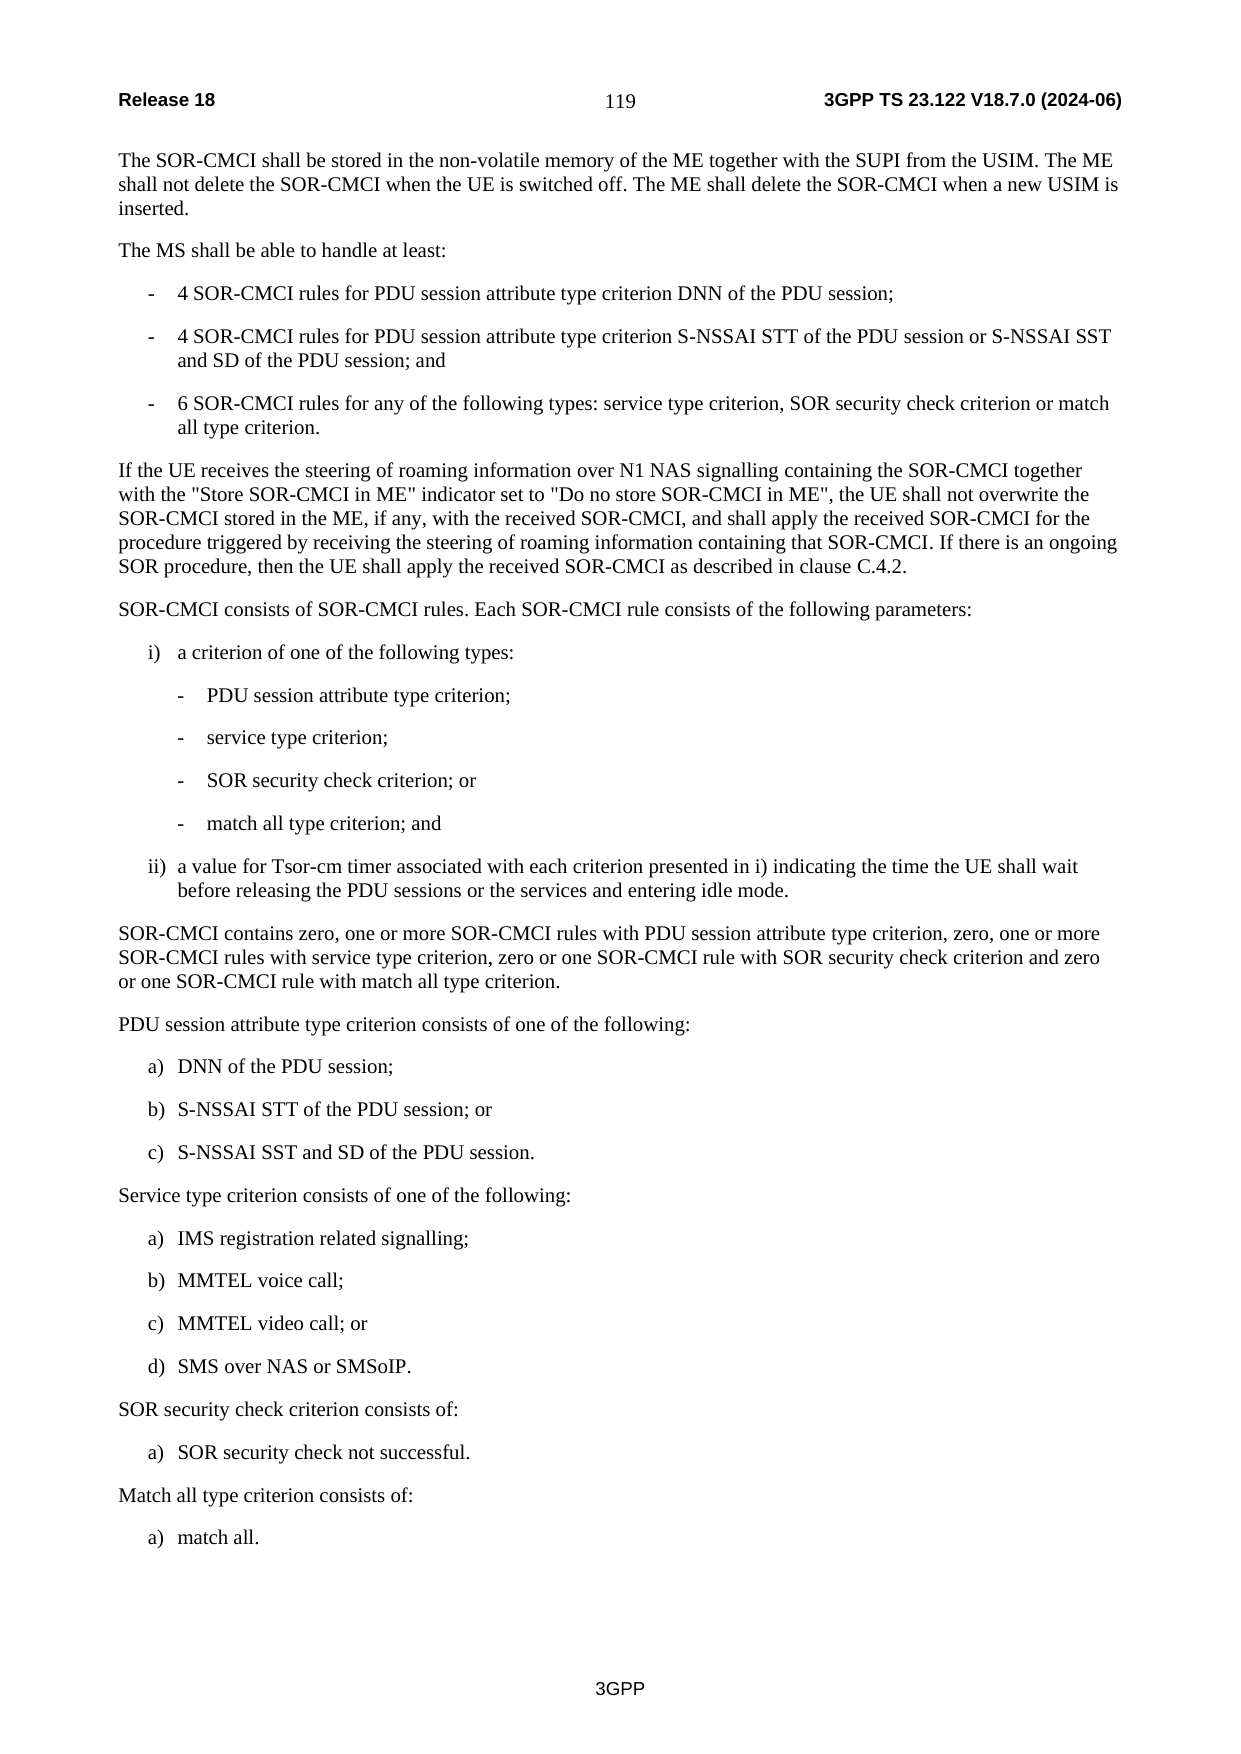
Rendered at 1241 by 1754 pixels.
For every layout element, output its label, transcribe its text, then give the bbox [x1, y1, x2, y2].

text - 4 SOR-CMCI rules for PDU session attribute type criterion DNN of the PDU session; [148, 281, 1122, 305]
text a) SOR security check not successful. [148, 1440, 1122, 1464]
text - PDU session attribute type criterion; [177, 682, 1122, 707]
text - 6 SOR-CMCI rules for any of the following types: service type criterion, SOR security check criterion or match all type criterion. [148, 391, 1122, 439]
text SOR security check criterion consists of: [118, 1397, 1122, 1421]
text The SOR-CMCI shall be stored in the non-volatile memory of the ME together with the SUPI from the USIM. The ME shall not delete the SOR-CMCI when the UE is switched off. The ME shall delete the SOR-CMCI when a new USIM is inserted. [118, 147, 1122, 220]
text The MS shall be able to handle at least: [118, 238, 1122, 262]
text c) MMTEL video call; or [148, 1311, 1122, 1335]
text ii) a value for Tsor-cm timer associated with each criterion presented in i) indicating the time the UE shall wait before releasing the PDU sessions or the services and entering idle mode. [148, 854, 1122, 902]
text - 4 SOR-CMCI rules for PDU session attribute type criterion S-NSSAI STT of the PDU session or S-NSSAI SST and SD of the PDU session; and [148, 324, 1122, 372]
text - SOR security check criterion; or [177, 768, 1122, 792]
text b) S-NSSAI STT of the PDU session; or [148, 1097, 1122, 1121]
text If the UE receives the steering of roaming information over N1 NAS signalling containing the SOR-CMCI together with the "Store SOR-CMCI in ME" indicator set to "Do no store SOR-CMCI in ME", the UE shall not overwrite the SOR-CMCI stored in the ME, if any, with the received SOR-CMCI, and shall apply the received SOR-CMCI for the procedure triggered by receiving the steering of roaming information containing that SOR-CMCI. If there is an ongoing SOR procedure, then the UE shall apply the received SOR-CMCI as described in clause C.4. [118, 458, 1122, 578]
text - service type criterion; [177, 725, 1122, 749]
text d) SMS over NAS or SMSoIP. [148, 1354, 1122, 1378]
text Match all type criterion consists of: [118, 1482, 1122, 1507]
text - match all type criterion; and [177, 811, 1122, 835]
text a) IMS registration related signalling; [148, 1226, 1122, 1250]
text a) DNN of the PDU session; [148, 1054, 1122, 1078]
text a) match all. [148, 1525, 1122, 1549]
text Service type criterion consists of one of the following: [118, 1183, 1122, 1207]
text b) MMTEL voice call; [148, 1268, 1122, 1292]
text SOR-CMCI contains zero, one or more SOR-CMCI rules with PDU session attribute type criterion, zero, one or more SOR-CMCI rules with service type criterion, and zero or one SOR-CMCI rule with match all type criterion. [118, 921, 1122, 993]
text PDU session attribute type criterion consists of one of the following: [118, 1012, 1122, 1036]
text c) S-NSSAI SST and SD of the PDU session. [148, 1140, 1122, 1164]
text i) a criterion of one of the following types: [148, 640, 1122, 664]
text SOR-CMCI consists of SOR-CMCI rules. Each SOR-CMCI rule consists of the following parameters: [118, 597, 1122, 621]
